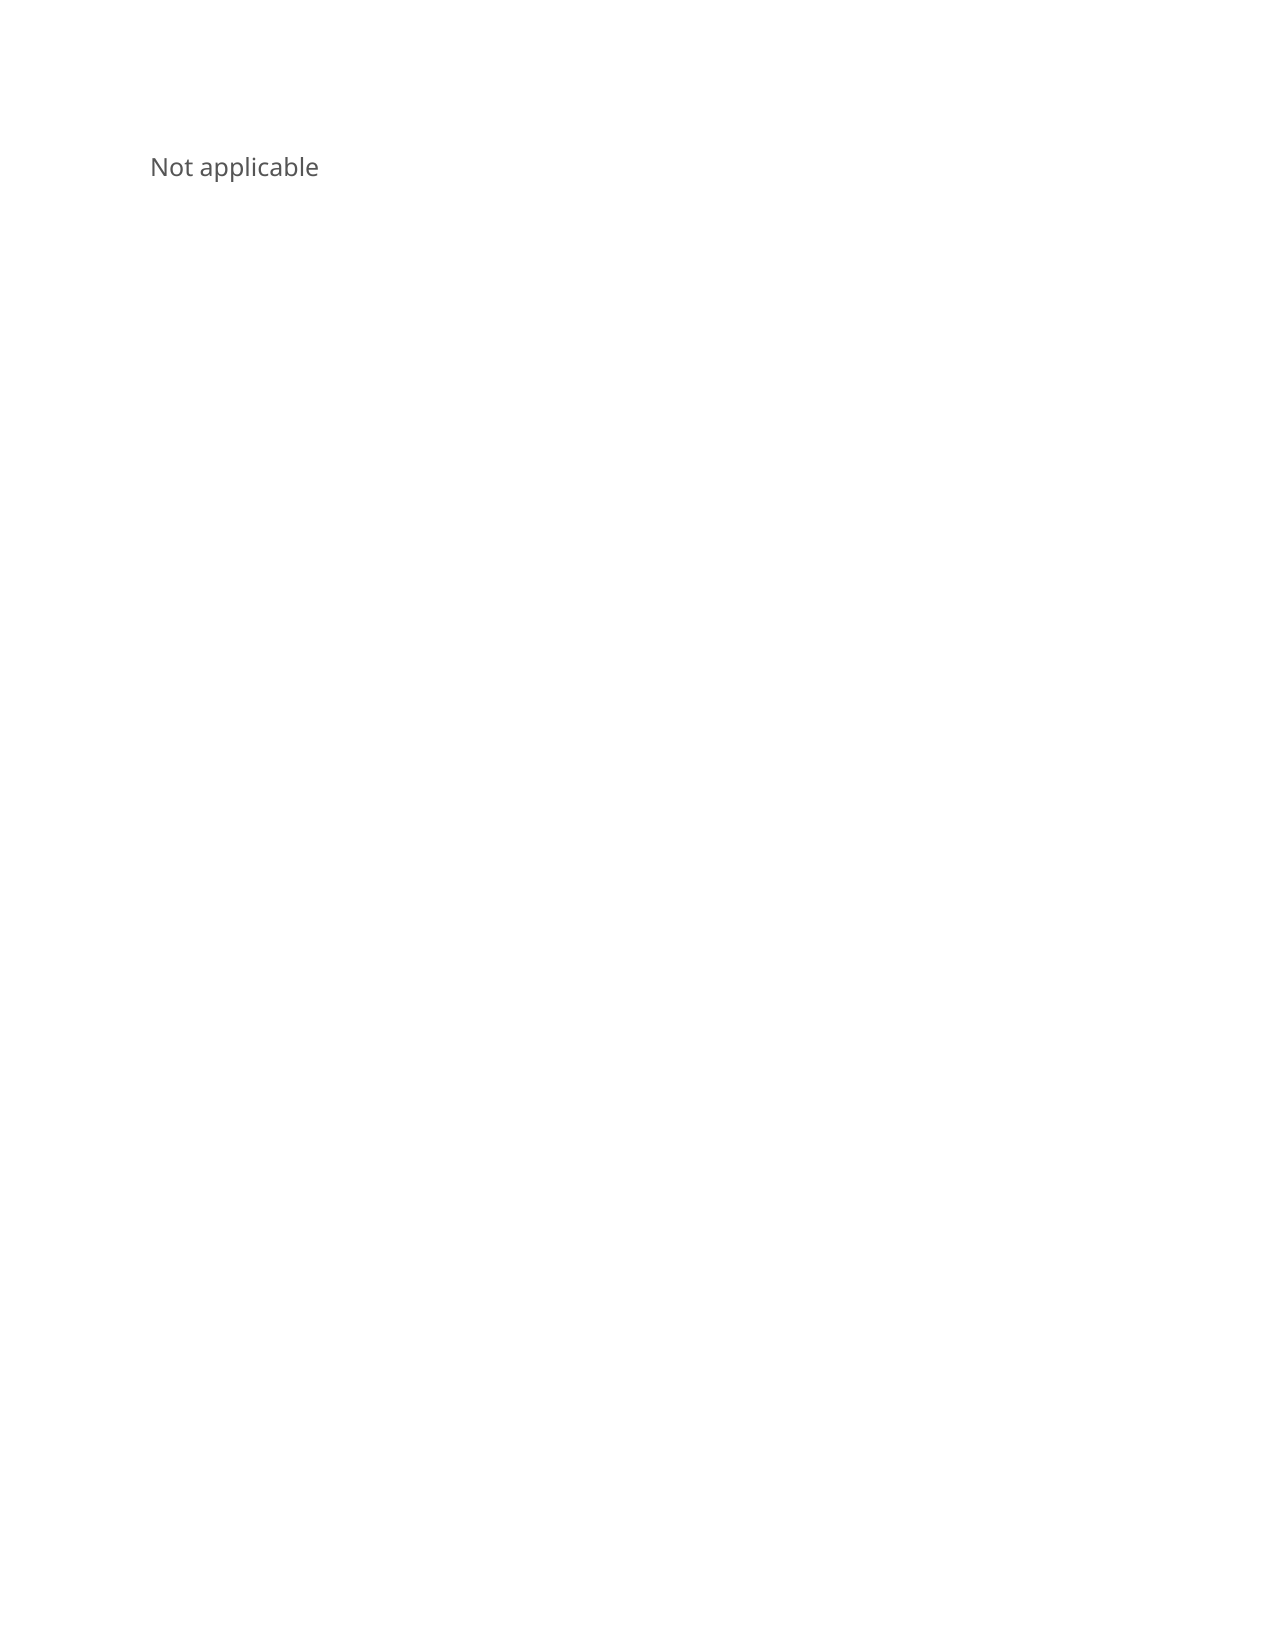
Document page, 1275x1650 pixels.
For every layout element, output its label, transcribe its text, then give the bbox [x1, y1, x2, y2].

text Not applicable [150, 150, 1125, 184]
